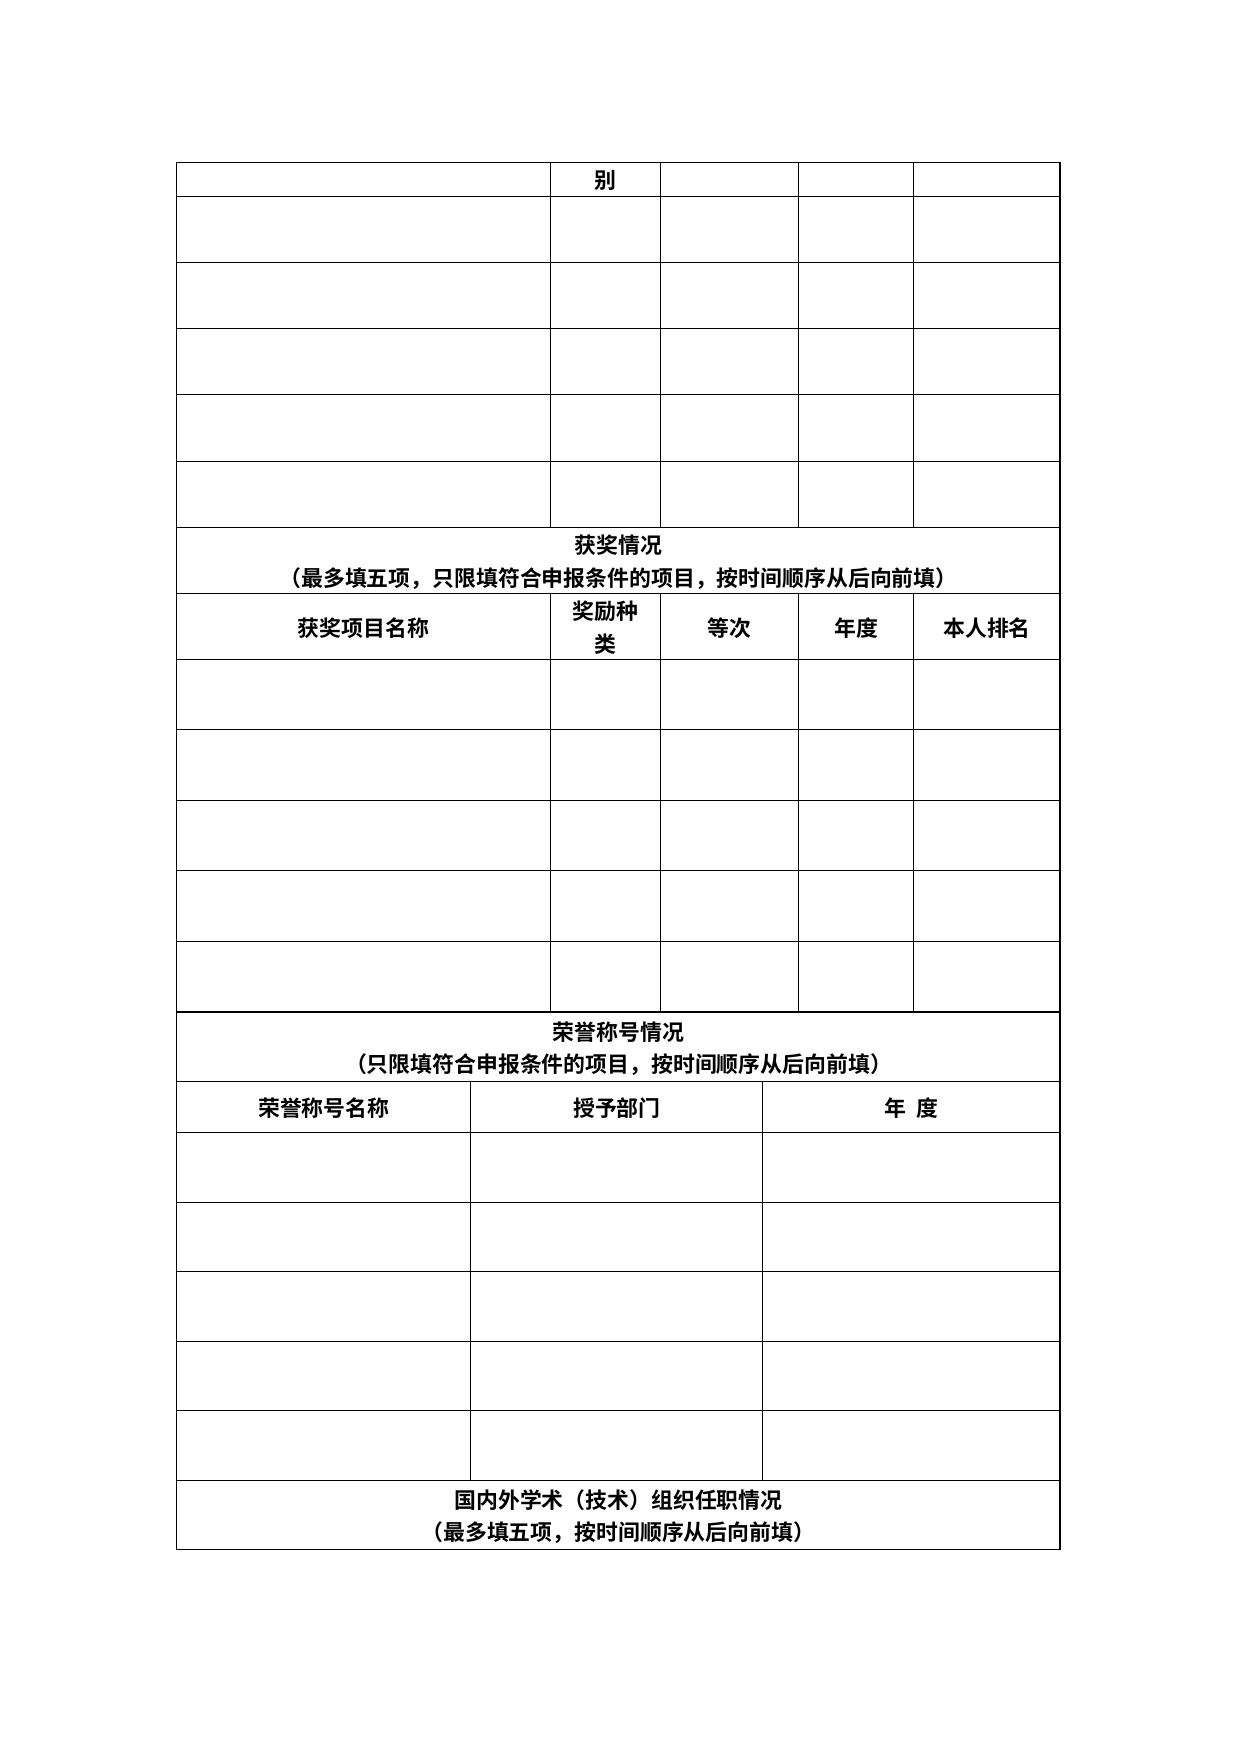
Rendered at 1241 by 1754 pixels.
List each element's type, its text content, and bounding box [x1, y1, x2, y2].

table_cell [471, 1272, 762, 1341]
table_cell [914, 197, 1059, 262]
table_cell [799, 329, 913, 394]
table_cell [551, 395, 660, 461]
table_cell 年度 [799, 594, 913, 659]
table_cell [914, 395, 1059, 461]
table_cell [799, 730, 913, 800]
table_cell [551, 942, 660, 1011]
table_cell [551, 730, 660, 800]
table_cell [177, 660, 550, 729]
table_cell [799, 462, 913, 527]
table_cell [661, 871, 798, 941]
table_cell [763, 1272, 1059, 1341]
table_cell [799, 871, 913, 941]
table_cell 起止时间 [914, 163, 1059, 196]
table_cell [763, 1342, 1059, 1410]
table_cell 国内外学术（技术）组织任职情况 （最多填五项，按时间顺序从后向前填） [177, 1481, 1059, 1549]
table_cell [177, 1411, 470, 1479]
table_cell [177, 197, 550, 262]
table_cell 授予部门 [471, 1082, 762, 1132]
table_cell 项目类别 [551, 163, 660, 196]
table_cell [177, 801, 550, 870]
table_cell [471, 1342, 762, 1410]
table_cell [177, 1203, 470, 1271]
table_cell 本人排名 [914, 594, 1059, 659]
table_cell [661, 462, 798, 527]
table_cell [551, 462, 660, 527]
table_cell [799, 801, 913, 870]
table_cell [551, 801, 660, 870]
table_cell [763, 1411, 1059, 1479]
table_cell [471, 1203, 762, 1271]
table_cell [471, 1133, 762, 1202]
table_cell 本人角色 [799, 163, 913, 196]
table_cell 项目名称 [177, 163, 550, 196]
table_cell [551, 329, 660, 394]
table_cell 荣誉称号情况 （只限填符合申报条件的项目，按时间顺序从后向前填） [177, 1013, 1059, 1081]
table_cell [177, 1342, 470, 1410]
table_cell [914, 730, 1059, 800]
table_cell [914, 660, 1059, 729]
table_cell [914, 942, 1059, 1011]
table_cell [914, 462, 1059, 527]
table_cell [914, 801, 1059, 870]
table_cell [177, 1133, 470, 1202]
table_cell [471, 1411, 762, 1479]
table_cell [551, 263, 660, 328]
table_cell [661, 329, 798, 394]
table_cell [661, 801, 798, 870]
table_cell 年 度 [763, 1082, 1059, 1132]
table_cell [661, 197, 798, 262]
table_cell [661, 660, 798, 729]
table_cell 荣誉称号名称 [177, 1082, 470, 1132]
table_cell [551, 871, 660, 941]
table_cell [177, 871, 550, 941]
table_cell [763, 1133, 1059, 1202]
table_cell [799, 660, 913, 729]
table_cell [177, 395, 550, 461]
table_cell [914, 329, 1059, 394]
table_cell [799, 263, 913, 328]
table_cell [661, 942, 798, 1011]
table_cell [914, 871, 1059, 941]
table_cell [661, 263, 798, 328]
table_cell 项目经费 [661, 163, 798, 196]
table_cell [763, 1203, 1059, 1271]
table_cell [177, 329, 550, 394]
table_cell [551, 197, 660, 262]
table_cell 获奖项目名称 [177, 594, 550, 659]
table_cell [177, 730, 550, 800]
table_cell [177, 942, 550, 1011]
table_cell 奖励种类 [551, 594, 660, 659]
table_cell [551, 660, 660, 729]
table_cell [799, 395, 913, 461]
table_cell [799, 942, 913, 1011]
table_cell [177, 1272, 470, 1341]
table_cell [661, 730, 798, 800]
table_cell 获奖情况 （最多填五项，只限填符合申报条件的项目，按时间顺序从后向前填） [177, 528, 1059, 593]
table_cell [661, 395, 798, 461]
table_cell [799, 197, 913, 262]
table_cell [177, 263, 550, 328]
table_cell 等次 [661, 594, 798, 659]
table_cell [914, 263, 1059, 328]
table_cell [177, 462, 550, 527]
